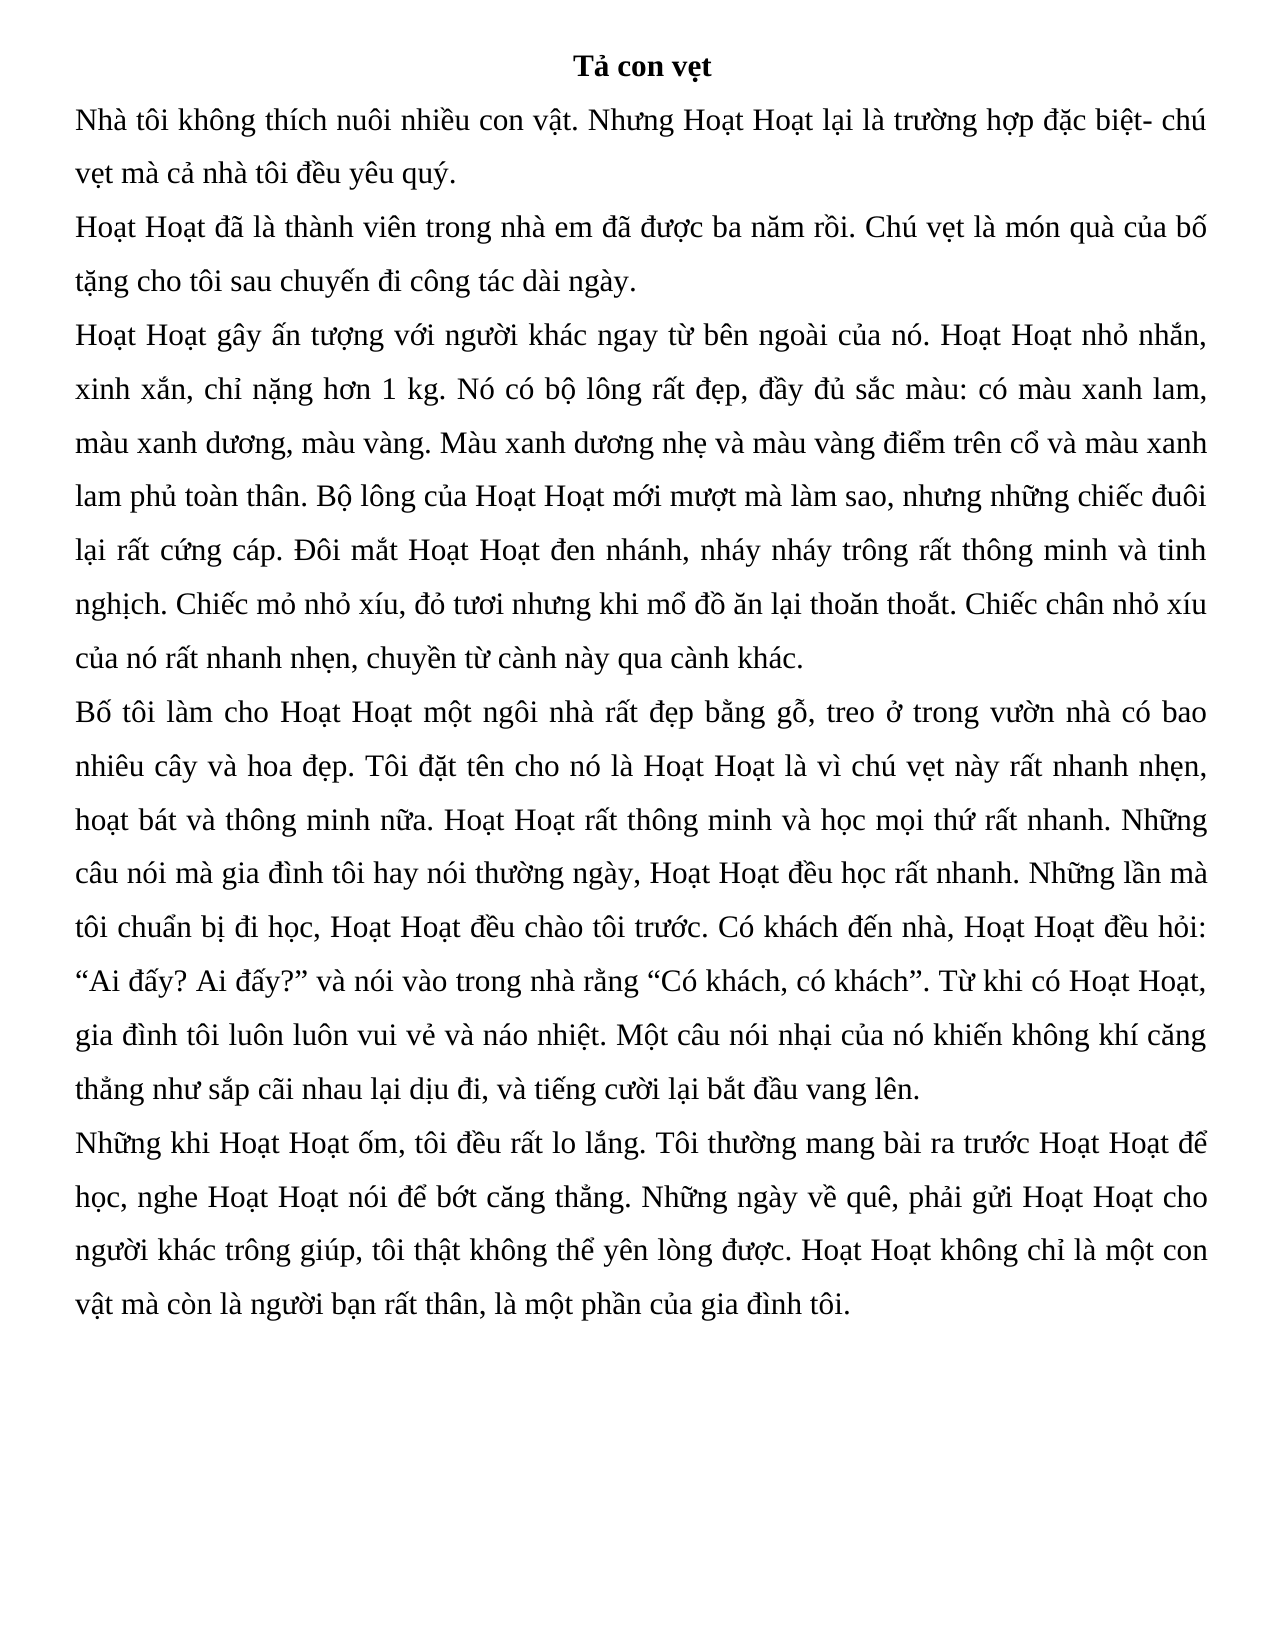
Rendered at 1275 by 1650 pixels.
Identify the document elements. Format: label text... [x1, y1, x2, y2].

text Hoạt Hoạt gây ấn tượng với người khác ngay từ bên ngoài của nó. Hoạt Hoạt nhỏ nhắn, xinh xắn, chỉ nặng hơn 1 kg. Nó có bộ lông rất đẹp, đầy đủ sắc màu: có màu xanh lam, màu xanh dương, màu vàng. Màu xanh dương nhẹ và màu vàng điểm trên cổ và màu xanh lam phủ toàn thân. Bộ lông của Hoạt Hoạt mới mượt mà làm sao, nhưng những chiếc đuôi lại rất cứng cáp. Đôi mắt Hoạt Hoạt đen nhánh, nháy nháy trông rất thông minh và tinh nghịch. Chiếc mỏ nhỏ xíu, đỏ tươi nhưng khi mổ đồ ăn lại thoăn thoắt. Chiếc chân nhỏ xíu của nó rất nhanh nhẹn, chuyền từ cành này qua cành khác. [75, 316, 1209, 675]
text Bố tôi làm cho Hoạt Hoạt một ngôi nhà rất đẹp bằng gỗ, treo ở trong vườn nhà có bao nhiêu cây và hoa đẹp. Tôi đặt tên cho nó là Hoạt Hoạt là vì chú vẹt này rất nhanh nhẹn, hoạt bát và thông minh nữa. Hoạt Hoạt rất thông minh và học mọi thứ rất nhanh. Những câu nói mà gia đình tôi hay nói thường ngày, Hoạt Hoạt đều học rất nhanh. Những lần mà tôi chuẩn bị đi học, Hoạt Hoạt đều chào tôi trước. Có khách đến nhà, Hoạt Hoạt đều hỏi: “Ai đấy? Ai đấy?” và nói vào trong nhà rằng “Có khách, có khách”. Từ khi có Hoạt Hoạt, gia đình tôi luôn luôn vui vẻ và náo nhiệt. Một câu nói nhại của nó khiến không khí căng thẳng như sắp cãi nhau lại dịu đi, và tiếng cười lại bắt đầu vang lên. [75, 693, 1209, 1106]
text Hoạt Hoạt đã là thành viên trong nhà em đã được ba năm rồi. Chú vẹt là món quà của bố tặng cho tôi sau chuyến đi công tác dài ngày. [75, 208, 1209, 298]
text Nhà tôi không thích nuôi nhiều con vật. Nhưng Hoạt Hoạt lại là trường hợp đặc biệt- chú vẹt mà cả nhà tôi đều yêu quý. [75, 101, 1209, 191]
text Tả con vẹt [75, 47, 1209, 83]
text Những khi Hoạt Hoạt ốm, tôi đều rất lo lắng. Tôi thường mang bài ra trước Hoạt Hoạt để học, nghe Hoạt Hoạt nói để bớt căng thẳng. Những ngày về quê, phải gửi Hoạt Hoạt cho người khác trông giúp, tôi thật không thể yên lòng được. Hoạt Hoạt không chỉ là một con vật mà còn là người bạn rất thân, là một phần của gia đình tôi. [75, 1124, 1209, 1321]
